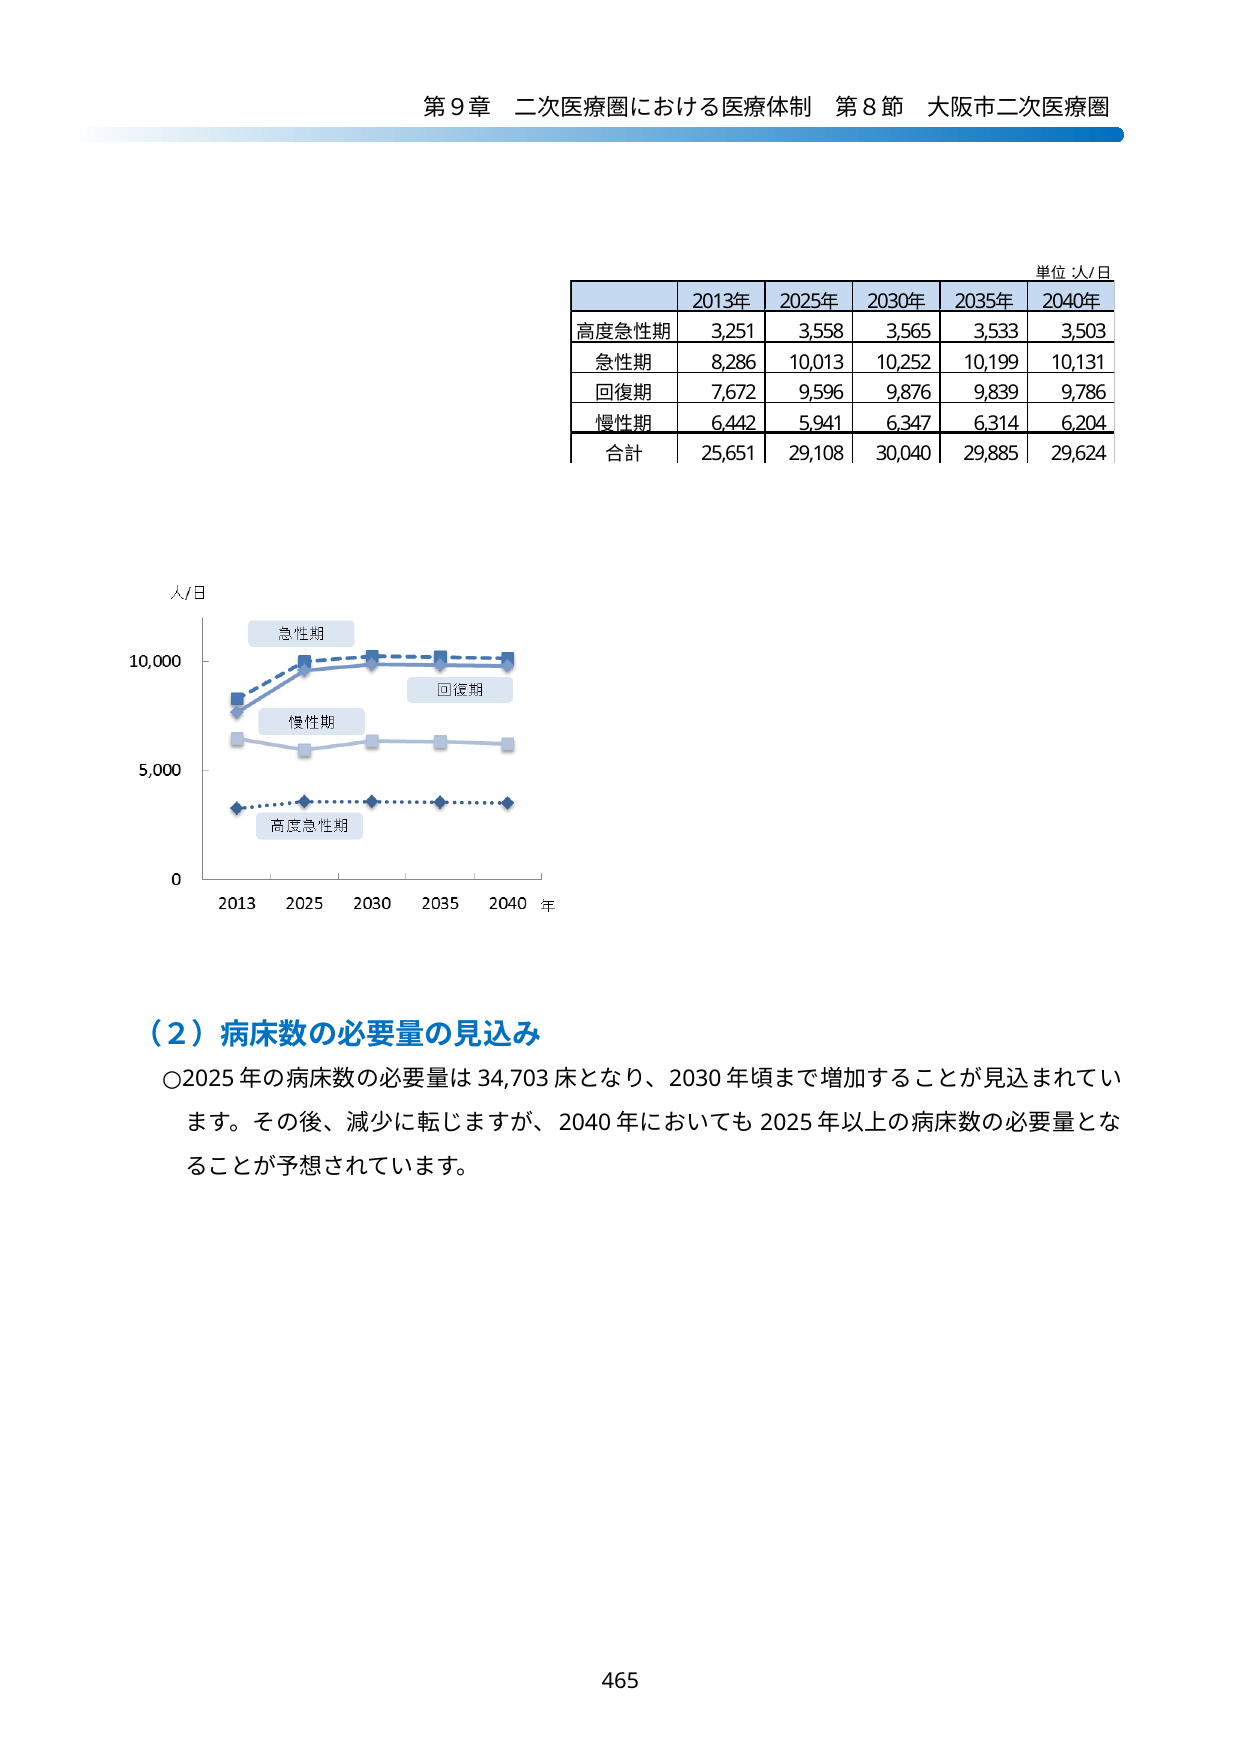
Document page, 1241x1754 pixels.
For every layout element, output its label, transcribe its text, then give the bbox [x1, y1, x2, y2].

picture [118, 569, 561, 924]
text ○2025年の病床数の必要量は34,703床となり、2030年頃まで増加することが見込まれています。その後、減少に転じますが、2040年においても2025年以上の病床数の必要量となることが予想されています。 [162, 1054, 1122, 1186]
text （２）病床数の必要量の見込み [118, 1010, 1122, 1054]
